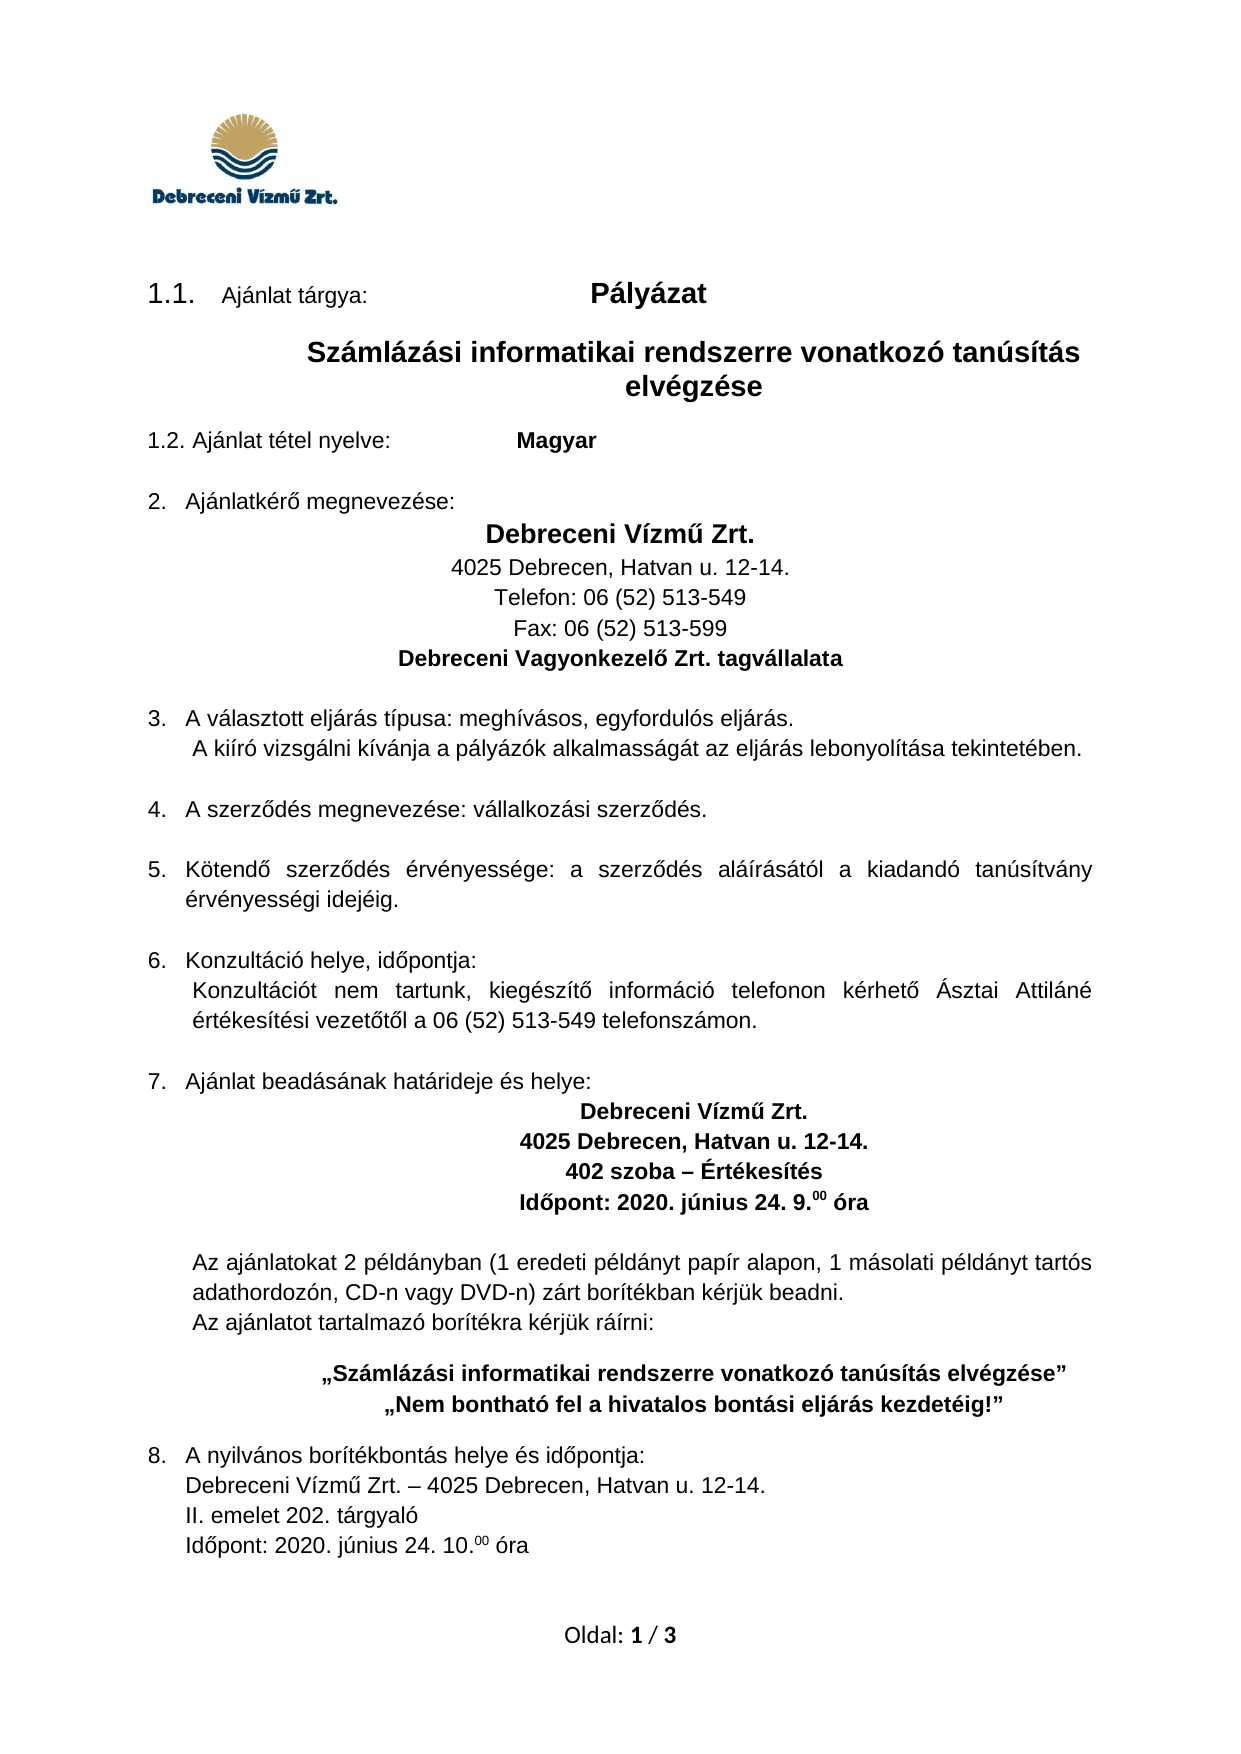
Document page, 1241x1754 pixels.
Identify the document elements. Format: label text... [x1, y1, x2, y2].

list A kiíró vizsgálni kívánja a pályázók alkalmasságát az eljárás lebonyolítása tekintetében. [192, 735, 1093, 762]
list Az ajánlatot tartalmazó borítékra kérjük ráírni: [192, 1309, 1093, 1336]
picture [147, 103, 343, 216]
list Fax: 06 (52) 513-599 [148, 614, 1093, 641]
list Konzultáció helye, időpontja: [148, 947, 1093, 973]
list Ajánlatkérő megnevezése: [148, 488, 1093, 514]
list 4025 Debrecen, Hatvan u. 12-14. [295, 1128, 1093, 1154]
text „Nem bontható fel a hivatalos bontási eljárás kezdetéig!” [295, 1391, 1093, 1417]
list II. emelet 202. tárgyaló [185, 1502, 1093, 1529]
list A szerződés megnevezése: vállalkozási szerződés. [148, 796, 1093, 822]
text Számlázási informatikai rendszerre vonatkozó tanúsítás elvégzése [295, 335, 1093, 402]
list 402 szoba – Értékesítés [295, 1158, 1093, 1184]
list Ajánlat tárgya: Pályázat [147, 276, 1093, 309]
list Konzultációt nem tartunk, kiegészítő információ telefonon kérhető Ásztai Attiláné értékesítési vezetőtől a 06 (52) 513-549 telefonszámon. [192, 977, 1093, 1033]
list Debreceni Vagyonkezelő Zrt. tagvállalata [148, 645, 1093, 671]
list Időpont: 2020. június 24. 10.00 óra [185, 1532, 1093, 1559]
list A választott eljárás típusa: meghívásos, egyfordulós eljárás. [148, 705, 1093, 731]
list Debreceni Vízmű Zrt. [295, 1098, 1093, 1124]
list A nyilvános borítékbontás helye és időpontja: [148, 1442, 1093, 1468]
list Kötendő szerződés érvényessége: a szerződés aláírásától a kiadandó tanúsítvány érvényességi idejéig. [148, 856, 1093, 913]
list Debreceni Vízmű Zrt. [148, 518, 1093, 549]
list 4025 Debrecen, Hatvan u. 12-14. [148, 554, 1093, 580]
list Az ajánlatokat 2 példányban (1 eredeti példányt papír alapon, 1 másolati példányt tartós adathordozón, CD-n vagy DVD-n) zárt borítékban kérjük beadni. [192, 1249, 1093, 1305]
list Ajánlat beadásának határideje és helye: [148, 1068, 1093, 1094]
list Időpont: 2020. június 24. 9.00 óra [295, 1188, 1093, 1215]
list Telefon: 06 (52) 513-549 [148, 584, 1093, 611]
list Ajánlat tétel nyelve: Magyar [147, 427, 1093, 454]
list Debreceni Vízmű Zrt. – 4025 Debrecen, Hatvan u. 12-14. [185, 1472, 1093, 1498]
text „Számlázási informatikai rendszerre vonatkozó tanúsítás elvégzése” [295, 1360, 1093, 1387]
